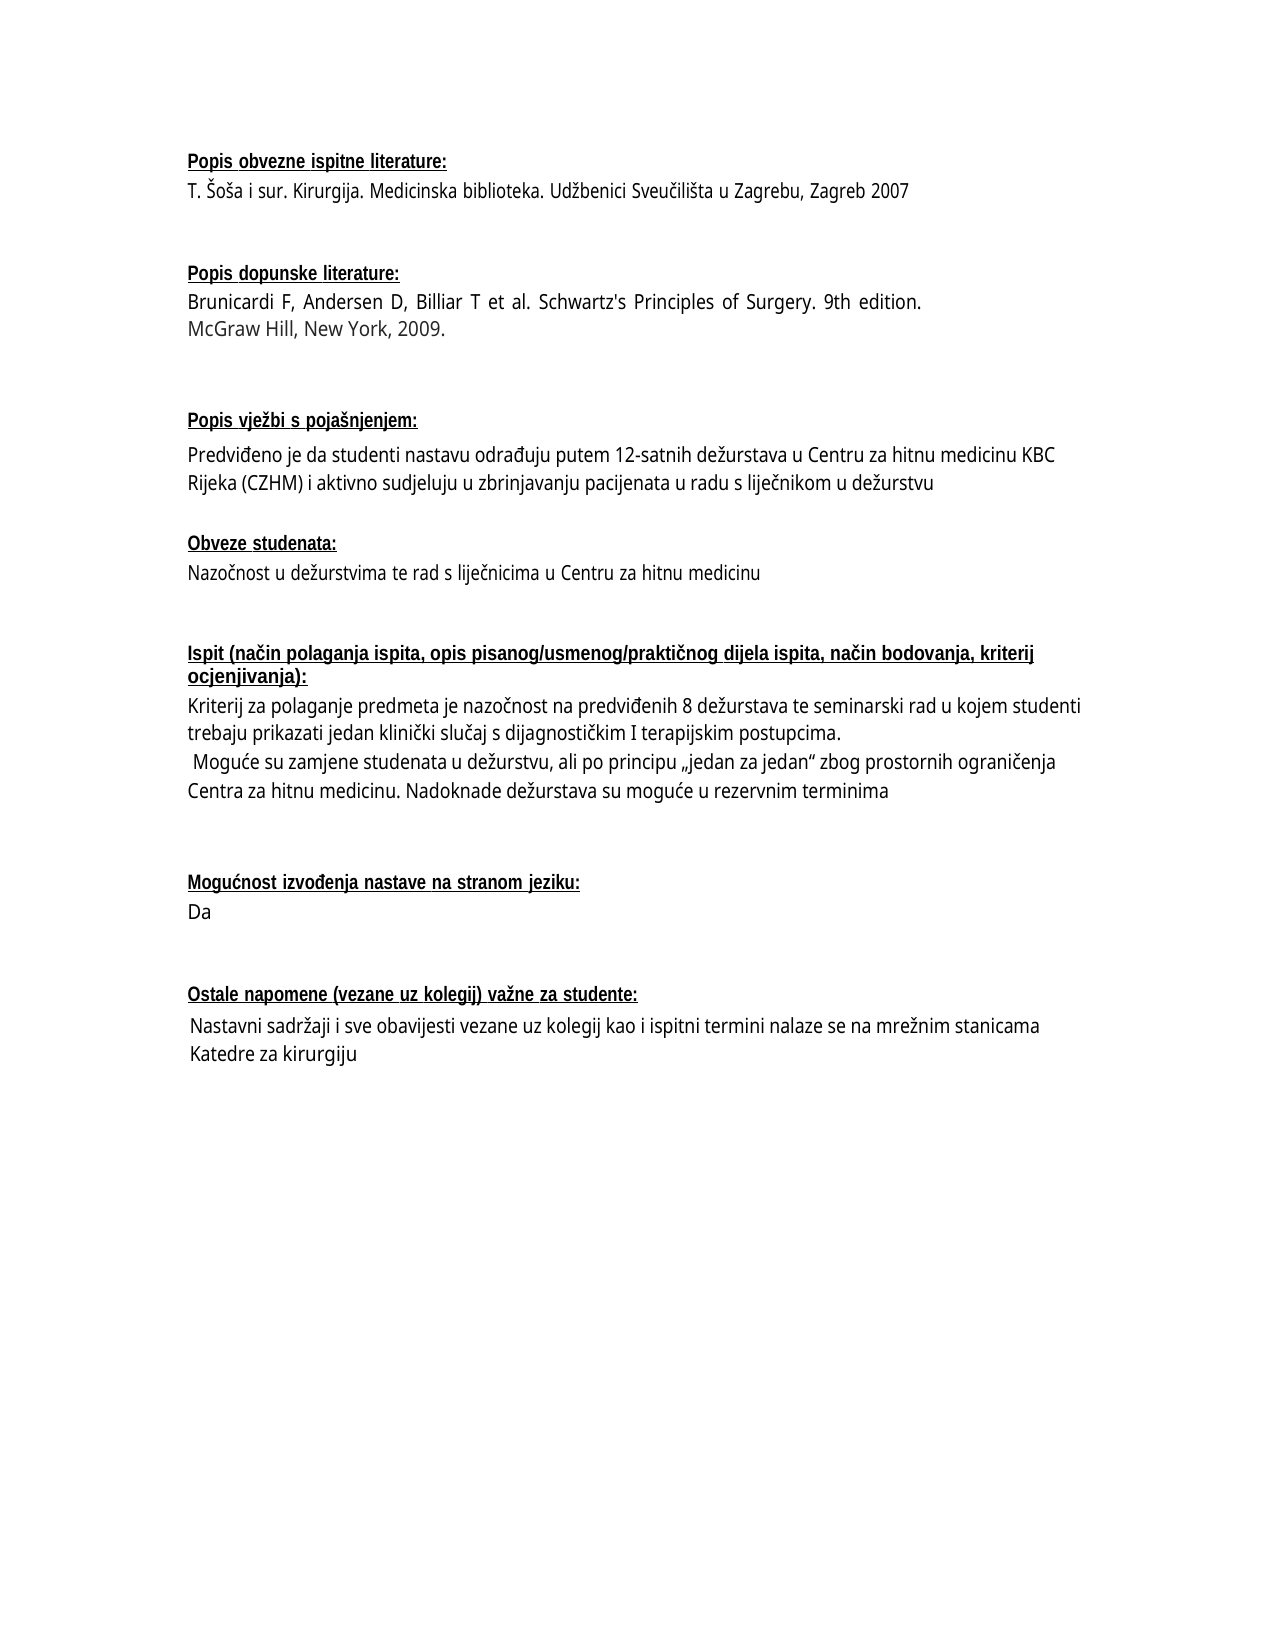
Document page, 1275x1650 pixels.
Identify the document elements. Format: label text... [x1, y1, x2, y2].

subtitle Popis obvezne ispitne literature: [187, 149, 1139, 173]
text Brunicardi F, Andersen D, Billiar T et al. Schwartz's Principles of Surgery. 9th edition. McGraw Hill, New York, 2009. [187, 287, 958, 343]
text Nastavni sadržaji i sve obavijesti vezane uz kolegij kao i ispitni termini nalaze se na mrežnim stanicama Katedre za kirurgiju [189, 1011, 1090, 1068]
text Moguće su zamjene studenata u dežurstvu, ali po principu „jedan za jedan“ zbog prostornih ograničenja Centra za hitnu medicinu. Nadoknade dežurstava su moguće u rezervnim terminima [187, 747, 1087, 804]
text Kriterij za polaganje predmeta je nazočnost na predviđenih 8 dežurstava te seminarski rad u kojem studenti trebaju prikazati jedan klinički slučaj s dijagnostičkim I terapijskim postupcima. [187, 691, 1139, 747]
subtitle Popis vježbi s pojašnjenjem: [187, 407, 1139, 431]
subtitle Ostale napomene (vezane uz kolegij) važne za studente: [187, 981, 1139, 1005]
text Nazočnost u dežurstvima te rad s liječnicima u Centru za hitnu medicinu [187, 558, 1139, 586]
text T. Šoša i sur. Kirurgija. Medicinska biblioteka. Udžbenici Sveučilišta u Zagrebu, Zagreb 2007 [187, 176, 1139, 204]
text Predviđeno je da studenti nastavu odrađuju putem 12-satnih dežurstava u Centru za hitnu medicinu KBC Rijeka (CZHM) i aktivno sudjeluju u zbrinjavanju pacijenata u radu s liječnikom u dežurstvu [187, 440, 1087, 496]
subtitle Mogućnost izvođenja nastave na stranom jeziku: [187, 870, 1139, 894]
subtitle Obveze studenata: [187, 530, 1139, 554]
subtitle Popis dopunske literature: [187, 261, 1139, 284]
subtitle Ispit (način polaganja ispita, opis pisanog/usmenog/praktičnog dijela ispita, način bodovanja, kriterij ocjenjivanja): [187, 642, 1139, 688]
text Da [187, 897, 1139, 925]
